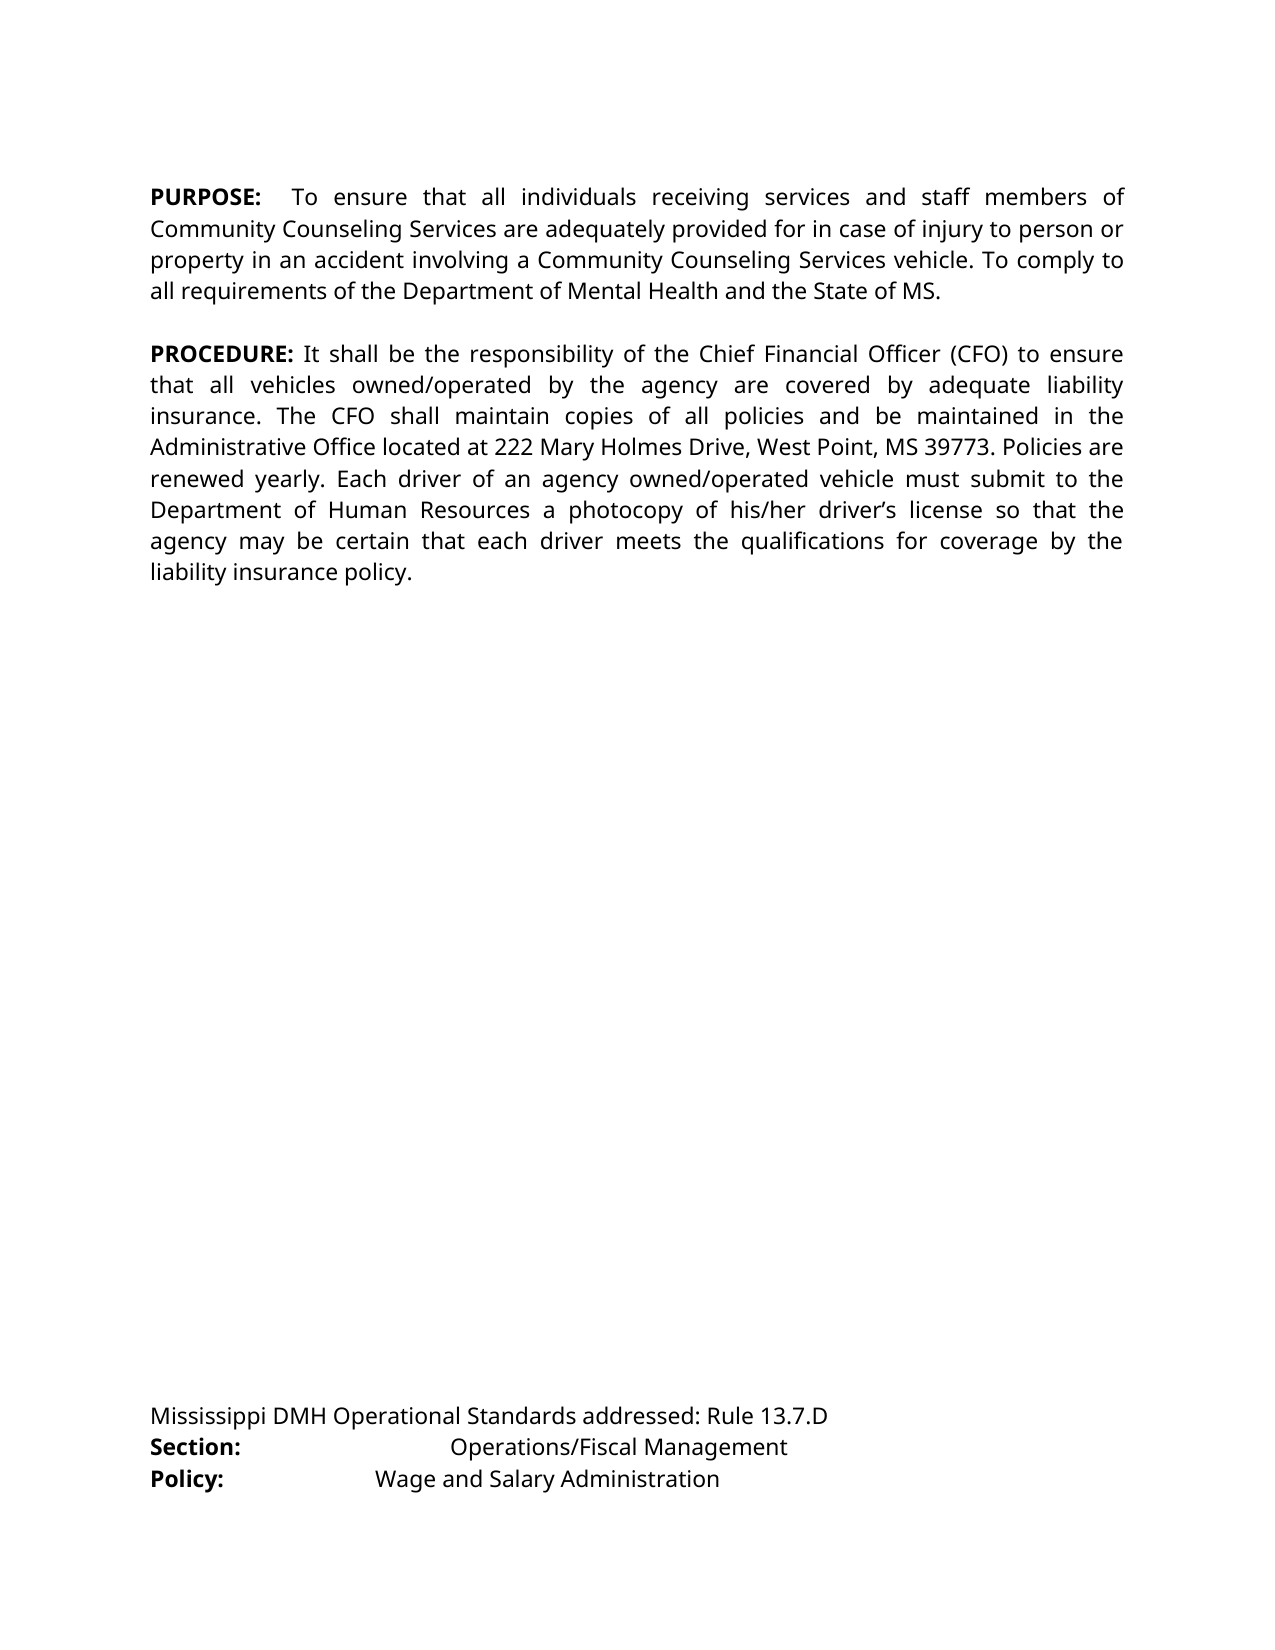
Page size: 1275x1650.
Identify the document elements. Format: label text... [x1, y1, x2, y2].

text Policy: Wage and Salary Administration [150, 1462, 1125, 1494]
text Section: Operations/Fiscal Management [150, 1431, 1125, 1462]
text PROCEDURE: It shall be the responsibility of the Chief Financial Officer (CFO) to ensure that all vehicles owned/operated by the agency are covered by adequate liability insurance. The CFO shall maintain copies of all policies and be maintained in the Administrative Office located at 222 Mary Holmes Drive, West Point, MS 39773. Policies are renewed yearly. Each driver of an agency owned/operated vehicle must submit to the Department of Human Resources a photocopy of his/her driver’s license so that the agency may be certain that each driver meets the qualifications for coverage by the liability insurance policy. [150, 337, 1125, 587]
text PURPOSE: To ensure that all individuals receiving services and staff members of Community Counseling Services are adequately provided for in case of injury to person or property in an accident involving a Community Counseling Services vehicle. To comply to all requirements of the Department of Mental Health and the State of MS. [150, 181, 1125, 306]
text Mississippi DMH Operational Standards addressed: Rule 13.7.D [150, 1400, 1125, 1431]
